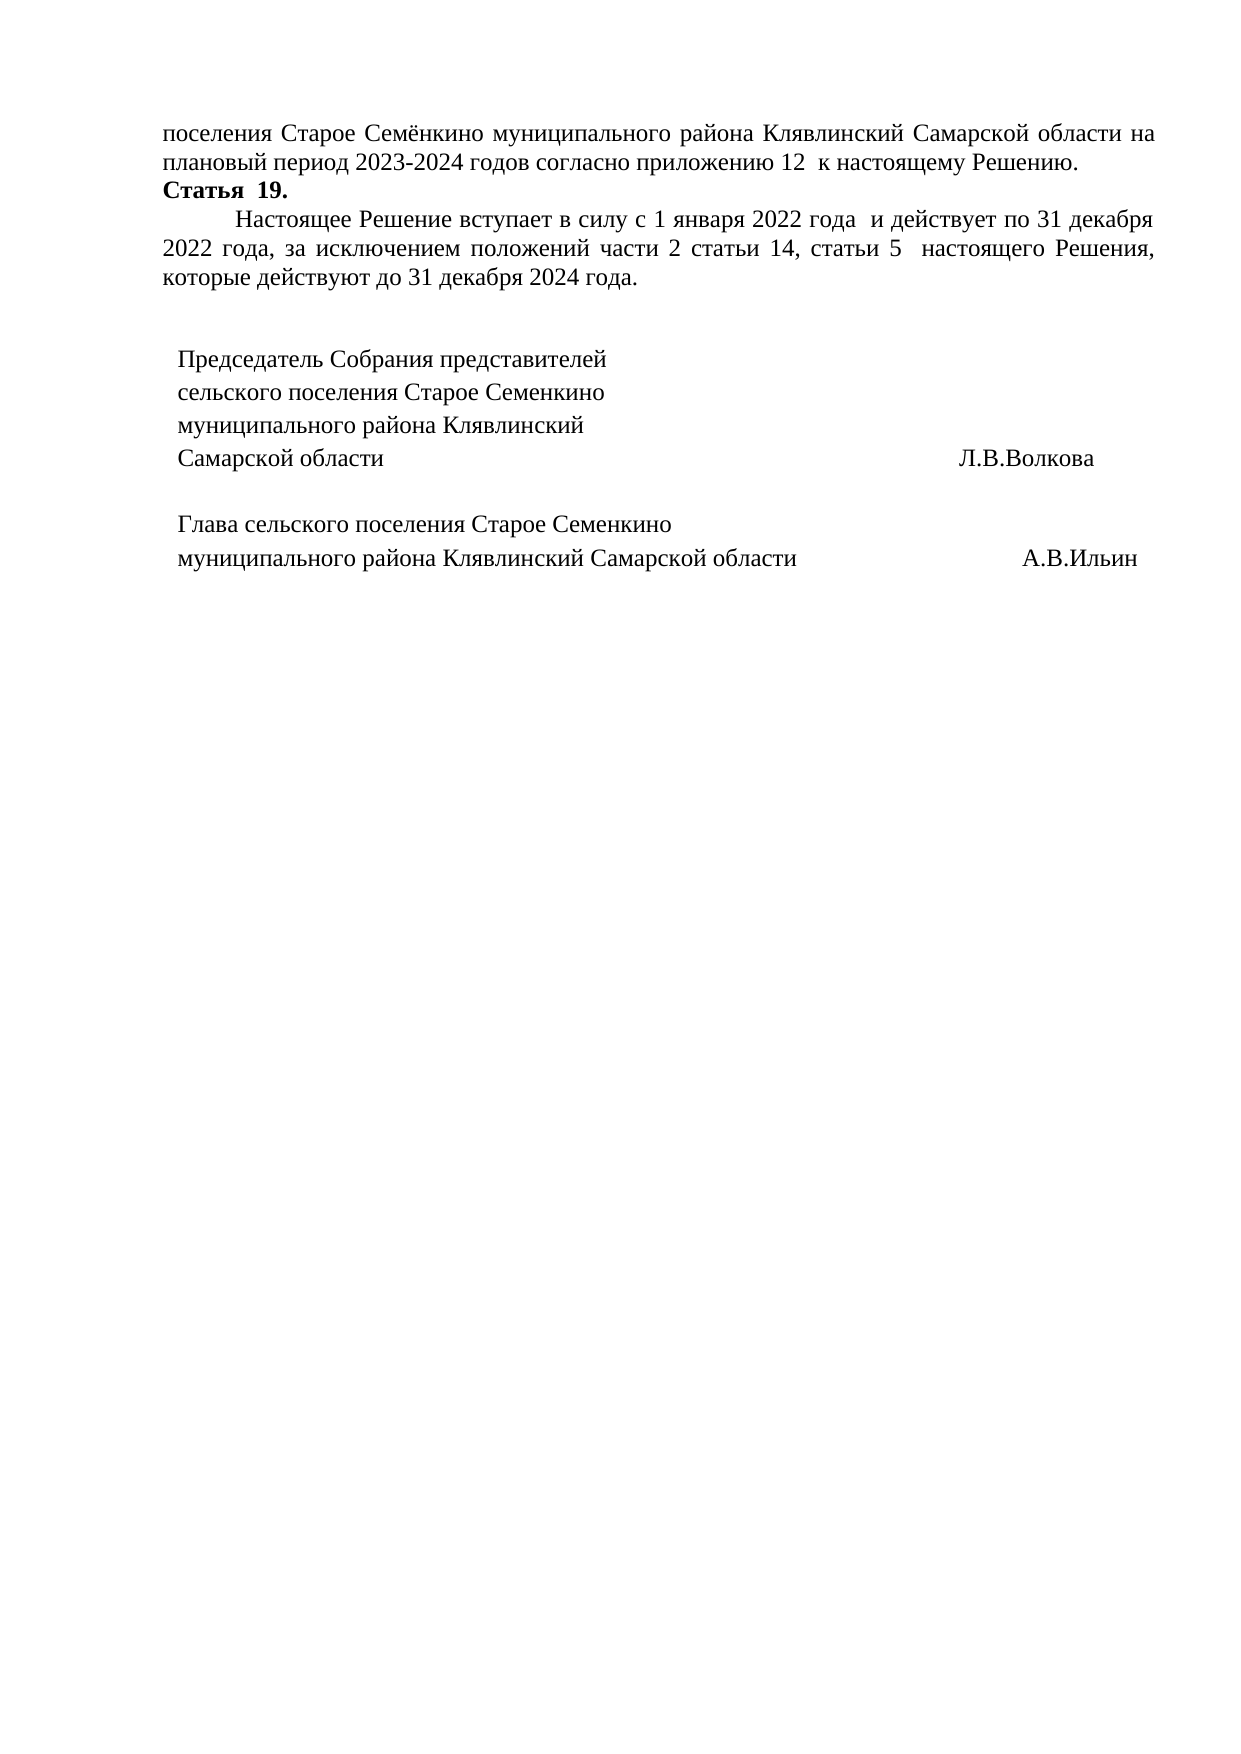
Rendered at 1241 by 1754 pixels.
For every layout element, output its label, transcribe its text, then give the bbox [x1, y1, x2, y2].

text муниципального района Клявлинский Самарской области А.В.Ильин [177, 543, 1152, 571]
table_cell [162, 118, 1156, 291]
text Глава сельского поселения Старое Семенкино [177, 509, 1152, 538]
text Самарской области Л.В.Волкова [177, 443, 1152, 472]
text Председатель Собрания представителей [177, 344, 1152, 373]
text муниципального района Клявлинский [177, 411, 1152, 439]
text сельского поселения Старое Семенкино [177, 377, 1152, 406]
